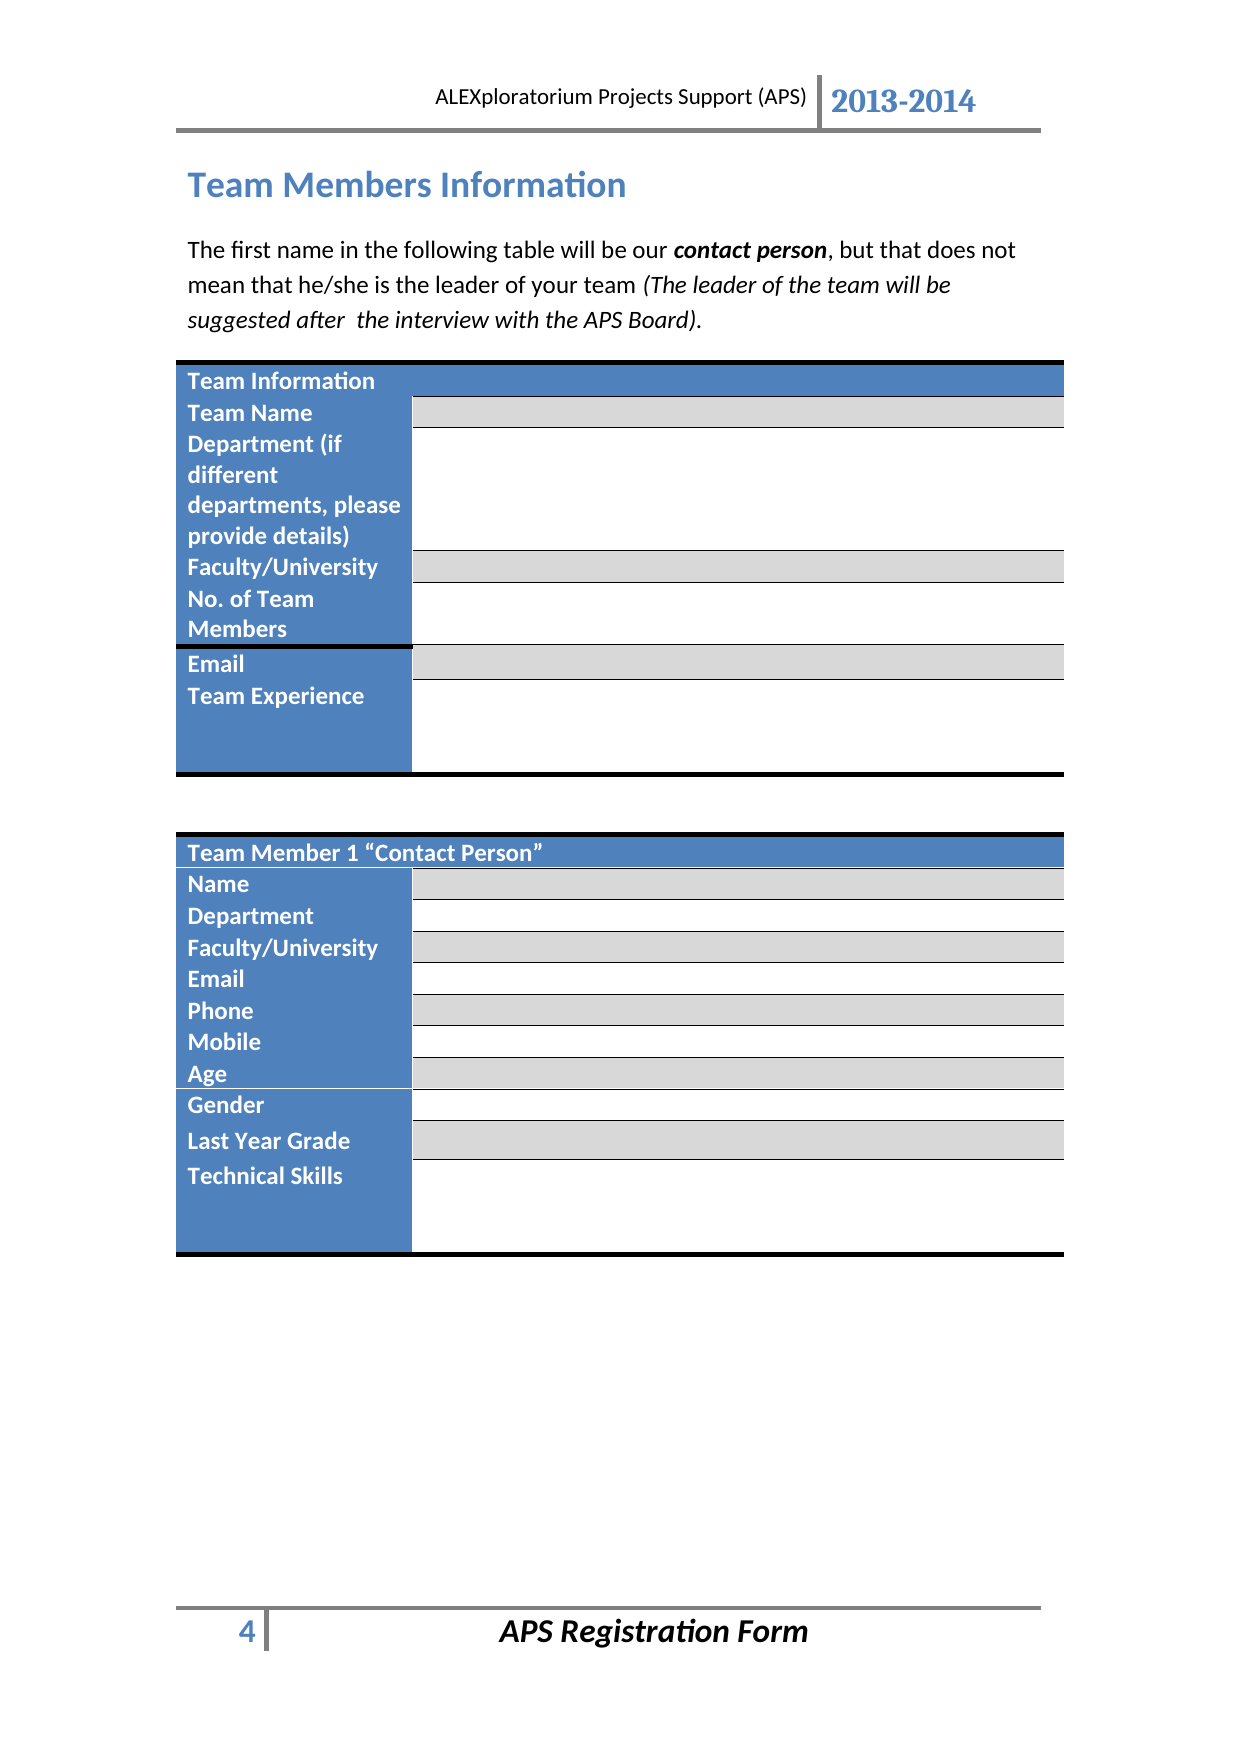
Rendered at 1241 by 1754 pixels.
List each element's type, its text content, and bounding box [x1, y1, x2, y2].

table_cell [413, 551, 1064, 582]
table_cell [413, 1058, 1064, 1088]
table_cell [413, 900, 1064, 931]
table_cell [413, 1090, 1064, 1120]
table_cell [413, 932, 1064, 962]
table_cell Technical Skills [176, 1159, 412, 1252]
table_cell Last Year Grade [176, 1120, 412, 1159]
table_cell Team Name [176, 396, 412, 427]
table_cell Mobile [176, 1025, 412, 1057]
table_header Team Member 1 “Contact Person” [176, 837, 1064, 867]
table_cell Email [176, 962, 412, 994]
table_cell [413, 397, 1064, 427]
table_cell Team Experience [176, 679, 412, 772]
table_cell Phone [176, 994, 412, 1025]
table_cell Gender [176, 1089, 412, 1120]
table_cell Faculty/University [176, 931, 412, 962]
table_cell Name [176, 868, 412, 899]
table_cell No. of Team Members [176, 582, 412, 644]
table_cell [413, 583, 1064, 644]
table_cell [413, 645, 1064, 679]
table_cell [413, 1026, 1064, 1057]
text The first name in the following table will be our contact person, but that does not mean that he/she is the leader of your team (The leader of the team will be suggested after the interview with the APS Board). [187, 234, 1053, 335]
table_cell [413, 680, 1064, 772]
table_cell Department [176, 899, 412, 931]
table_cell [413, 428, 1064, 550]
text Team Members Information [187, 161, 1053, 207]
table_cell [413, 1160, 1064, 1252]
table_cell Email [176, 649, 412, 679]
table_header Team Information [176, 365, 1064, 396]
table_cell [413, 869, 1064, 899]
table_cell [413, 995, 1064, 1025]
table_cell [413, 1121, 1064, 1159]
table_cell Department (if different departments, please provide details) [176, 427, 412, 550]
table_cell Faculty/University [176, 550, 412, 582]
table_cell [413, 963, 1064, 994]
table_cell Age [176, 1057, 412, 1088]
